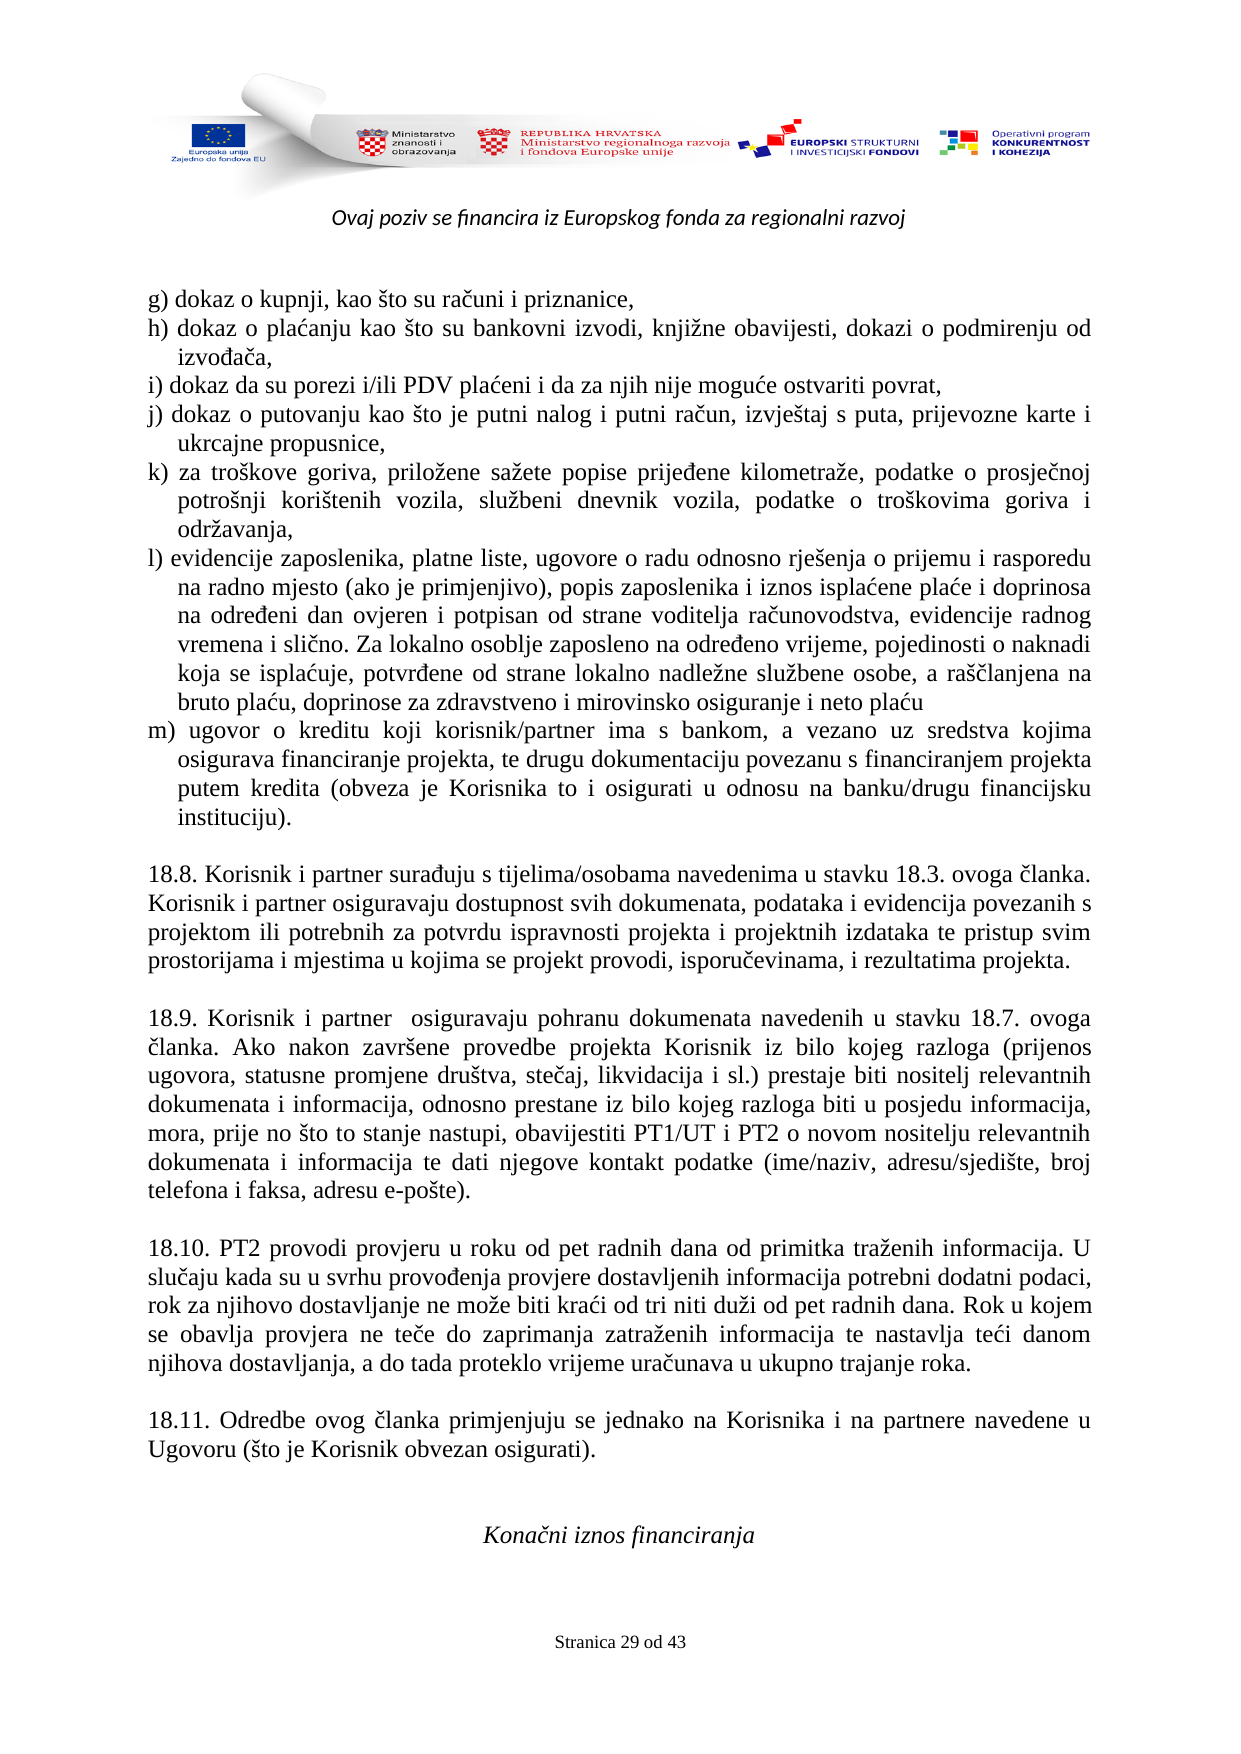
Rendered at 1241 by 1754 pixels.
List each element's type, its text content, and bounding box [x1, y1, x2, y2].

text Konačni iznos financiranja [148, 1521, 1092, 1549]
text 18.10. PT2 provodi provjeru u roku od pet radnih dana od primitka traženih informacija. U slučaju kada su u svrhu provođenja provjere dostavljenih informacija potrebni dodatni podaci, rok za njihovo dostavljanje ne može biti kraći od tri niti duži od pet radnih dana. Rok u kojem se obavlja provjera ne teče do zaprimanja zatraženih informacija te nastavlja teći danom njihova dostavljanja, a do tada proteklo vrijeme uračunava u ukupno trajanje roka. [148, 1233, 1092, 1377]
text k) za troškove goriva, priložene sažete popise prijeđene kilometraže, podatke o prosječnoj potrošnji korištenih vozila, službeni dnevnik vozila, podatke o troškovima goriva i održavanja, [148, 457, 1092, 543]
text j) dokaz o putovanju kao što je putni nalog i putni račun, izvještaj s puta, prijevozne karte i ukrcajne propusnice, [148, 399, 1092, 457]
text 18.8. Korisnik i partner surađuju s tijelima/osobama navedenima u stavku 18.3. ovoga članka. Korisnik i partner osiguravaju dostupnost svih dokumenata, podataka i evidencija povezanih s projektom ili potrebnih za potvrdu ispravnosti projekta i projektnih izdataka te pristup svim prostorijama i mjestima u kojima se projekt provodi, isporučevinama, i rezultatima projekta. [148, 859, 1092, 974]
text 18.11. Odredbe ovog članka primjenjuju se jednako na Korisnika i na partnere navedene u Ugovoru (što je Korisnik obvezan osigurati). [148, 1406, 1092, 1463]
text g) dokaz o kupnji, kao što su računi i priznanice, [148, 284, 1092, 313]
text 18.9. Korisnik i partner osiguravaju pohranu dokumenata navedenih u stavku 18.7. ovoga članka. Ako nakon završene provedbe projekta Korisnik iz bilo kojeg razloga (prijenos ugovora, statusne promjene društva, stečaj, likvidacija i sl.) prestaje biti nositelj relevantnih dokumenata i informacija, odnosno prestane iz bilo kojeg razloga biti u posjedu informacija, mora, prije no što to stanje nastupi, obavijestiti PT1/UT i PT2 o novom nositelju relevantnih dokumenata i informacija te dati njegove kontakt podatke (ime/naziv, adresu/sjedište, broj telefona i faksa, adresu e-pošte). [148, 1003, 1092, 1204]
text m) ugovor o kreditu koji korisnik/partner ima s bankom, a vezano uz sredstva kojima osigurava financiranje projekta, te drugu dokumentaciju povezanu s financiranjem projekta putem kredita (obveza je Korisnika to i osigurati u odnosu na banku/drugu financijsku instituciju). [148, 715, 1092, 830]
text h) dokaz o plaćanju kao što su bankovni izvodi, knjižne obavijesti, dokazi o podmirenju od izvođača, [148, 313, 1092, 370]
text l) evidencije zaposlenika, platne liste, ugovore o radu odnosno rješenja o prijemu i rasporedu na radno mjesto (ako je primjenjivo), popis zaposlenika i iznos isplaćene plaće i doprinosa na određeni dan ovjeren i potpisan od strane voditelja računovodstva, evidencije radnog vremena i slično. Za lokalno osoblje zaposleno na određeno vrijeme, pojedinosti o naknadi koja se isplaćuje, potvrđene od strane lokalno nadležne službene osobe, a raščlanjena na bruto plaću, doprinose za zdravstveno i mirovinsko osiguranje i neto plaću [148, 543, 1092, 715]
picture [147, 73, 1093, 203]
text i) dokaz da su porezi i/ili PDV plaćeni i da za njih nije moguće ostvariti povrat, [148, 370, 1092, 399]
